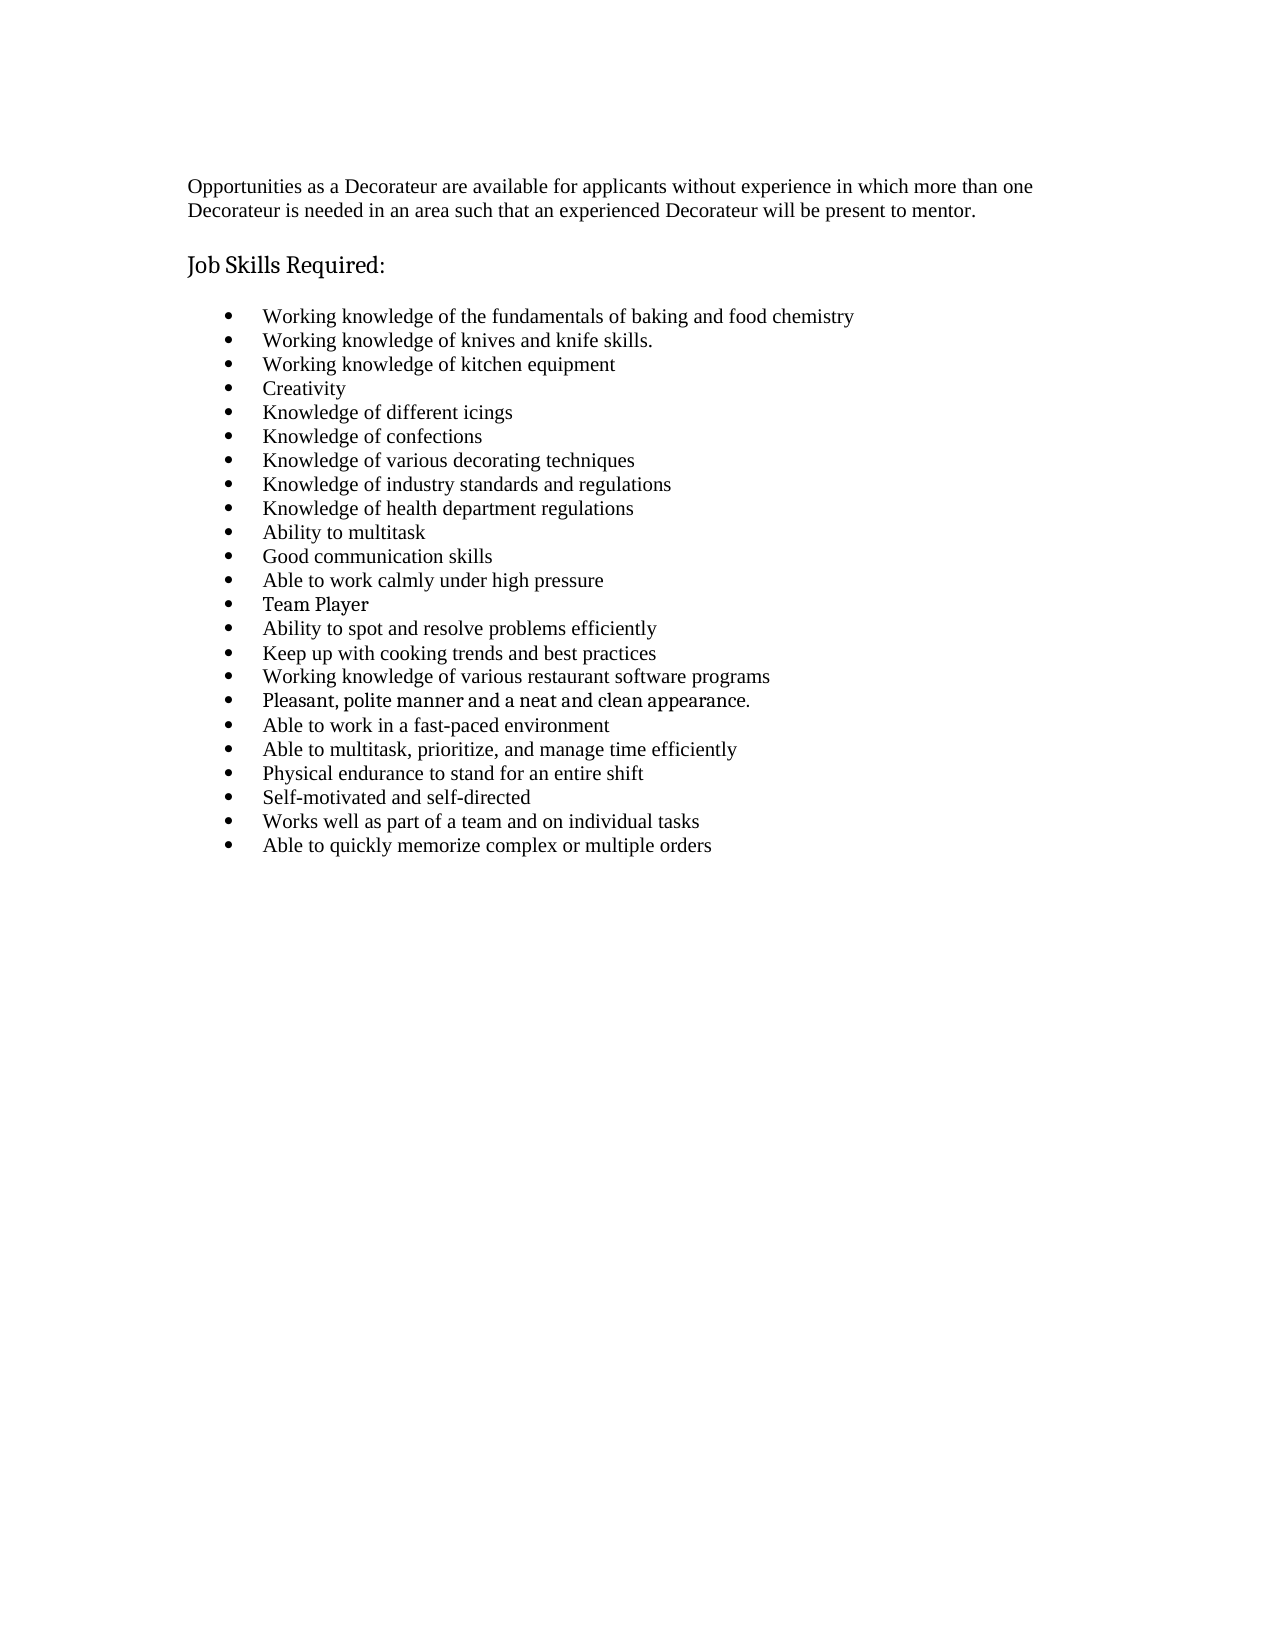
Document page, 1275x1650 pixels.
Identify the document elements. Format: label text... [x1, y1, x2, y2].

list Works well as part of a team and on individual tasks [225, 809, 1087, 833]
list Knowledge of industry standards and regulations [225, 472, 1087, 496]
list Working knowledge of knives and knife skills. [225, 328, 1087, 352]
list Self-motivated and self-directed [225, 785, 1087, 809]
list Able to quickly memorize complex or multiple orders [225, 833, 1087, 857]
list Creativity [225, 376, 1087, 400]
list Able to work in a fast-paced environment [225, 712, 1087, 737]
list Knowledge of health department regulations [225, 496, 1087, 520]
list Able to multitask, prioritize, and manage time efficiently [225, 737, 1087, 761]
list Keep up with cooking trends and best practices [225, 640, 1087, 664]
list Working knowledge of various restaurant software programs [225, 664, 1087, 688]
list Knowledge of different icings [225, 400, 1087, 424]
list Team Player [225, 592, 1087, 616]
text Job Skills Required: [187, 251, 1087, 279]
list Ability to multitask [225, 520, 1087, 544]
list Good communication skills [225, 544, 1087, 568]
list Ability to spot and resolve problems efficiently [225, 616, 1087, 640]
list Working knowledge of the fundamentals of baking and food chemistry [225, 304, 1087, 328]
list Knowledge of confections [225, 424, 1087, 448]
text Opportunities as a Decorateur are available for applicants without experience in which more than one Decorateur is needed in an area such that an experienced Decorateur will be present to mentor. [187, 174, 1087, 222]
list Able to work calmly under high pressure [225, 568, 1087, 592]
list Working knowledge of kitchen equipment [225, 352, 1087, 376]
list Pleasant, polite manner and a neat and clean appearance. [225, 688, 1087, 712]
list Knowledge of various decorating techniques [225, 448, 1087, 472]
list Physical endurance to stand for an entire shift [225, 761, 1087, 785]
